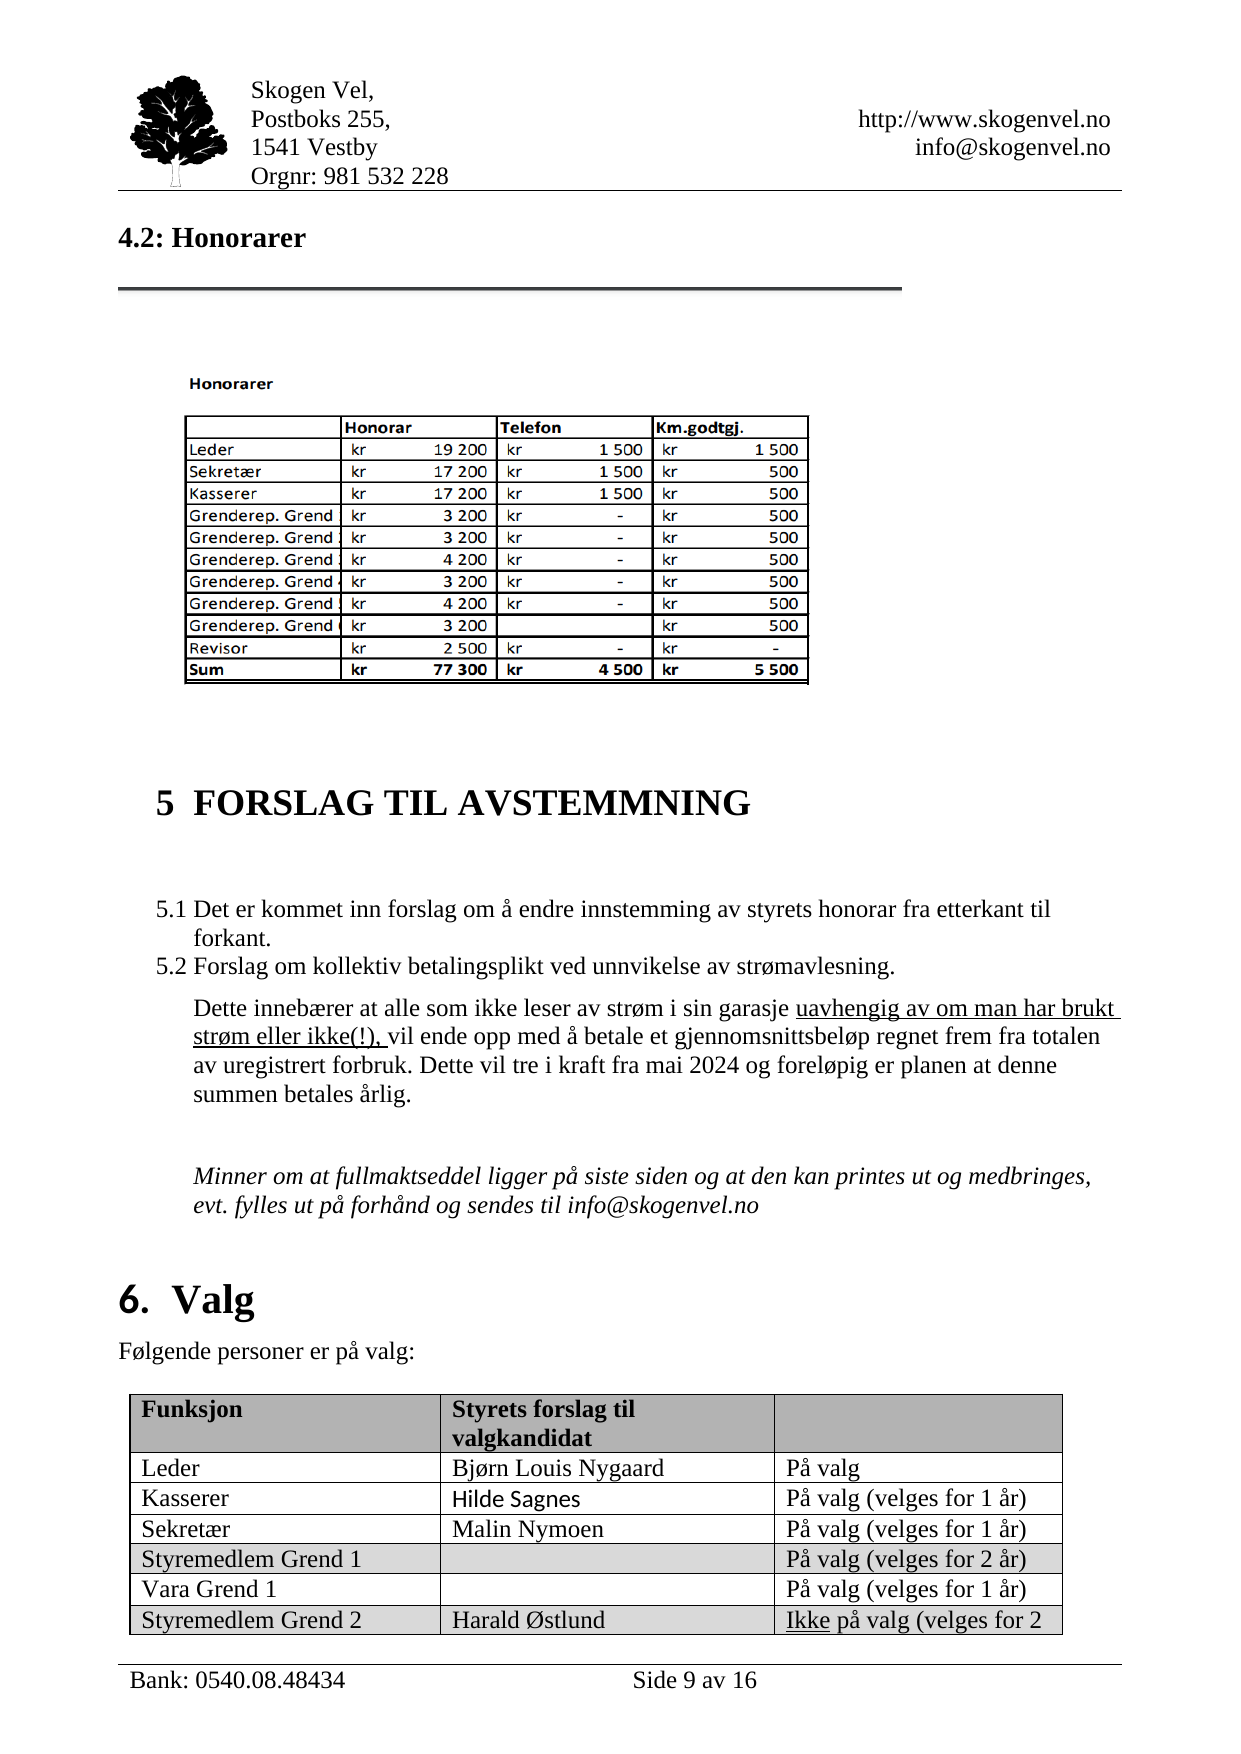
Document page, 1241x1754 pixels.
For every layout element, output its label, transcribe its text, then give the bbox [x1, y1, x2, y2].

picture [118, 287, 902, 781]
table_cell På valg (velges for 1 år) [775, 1483, 1062, 1513]
table_cell Vara Grend 1 [131, 1574, 440, 1604]
list Dette innebærer at alle som ikke leser av strøm i sin garasje uavhengig av om man har brukt strøm eller ikke(!), vil ende opp med å betale et gjennomsnittsbeløp regnet frem fra totalen av uregistrert forbruk. Dette vil tre i kraft fra mai 2024 og foreløpig er planen at denne summen betales årlig. [193, 993, 1122, 1108]
table_cell På valg [775, 1453, 1062, 1482]
text Følgende personer er på valg: [118, 1336, 1122, 1365]
table_cell På valg (velges for 2 år) [775, 1544, 1062, 1573]
list Minner om at fullmaktseddel ligger på siste siden og at den kan printes ut og medbringes, evt. fylles ut på forhånd og sendes til info@skogenvel.no [193, 1161, 1122, 1219]
table_cell Malin Nymoen [441, 1515, 774, 1543]
list FORSLAG TIL AVSTEMMNING [156, 781, 1122, 824]
table_header Funksjon [131, 1395, 440, 1452]
subtitle 4.2: Honorarer [118, 220, 1122, 253]
table_cell [441, 1574, 774, 1604]
table_cell Kasserer [131, 1483, 440, 1513]
table_header Styrets forslag til valgkandidat [441, 1395, 774, 1452]
table_cell Styremedlem Grend 2 [131, 1606, 440, 1634]
table_cell På valg (velges for 1 år) [775, 1515, 1062, 1543]
table_cell Hilde Sagnes [441, 1483, 774, 1513]
table_cell Bjørn Louis Nygaard [441, 1453, 774, 1482]
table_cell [775, 1606, 1062, 1634]
list Forslag om kollektiv betalingsplikt ved unnvikelse av strømavlesning. [156, 951, 1122, 980]
table_header [775, 1395, 1062, 1452]
table_cell Leder [131, 1453, 440, 1482]
table_cell Harald Østlund [441, 1606, 774, 1634]
list Det er kommet inn forslag om å endre innstemming av styrets honorar fra etterkant til forkant. [156, 894, 1122, 951]
table_cell Sekretær [131, 1515, 440, 1543]
text 6. Valg [118, 1273, 1122, 1323]
table_cell [441, 1544, 774, 1573]
table_cell Styremedlem Grend 1 [131, 1544, 440, 1573]
table_cell På valg (velges for 1 år) [775, 1574, 1062, 1604]
